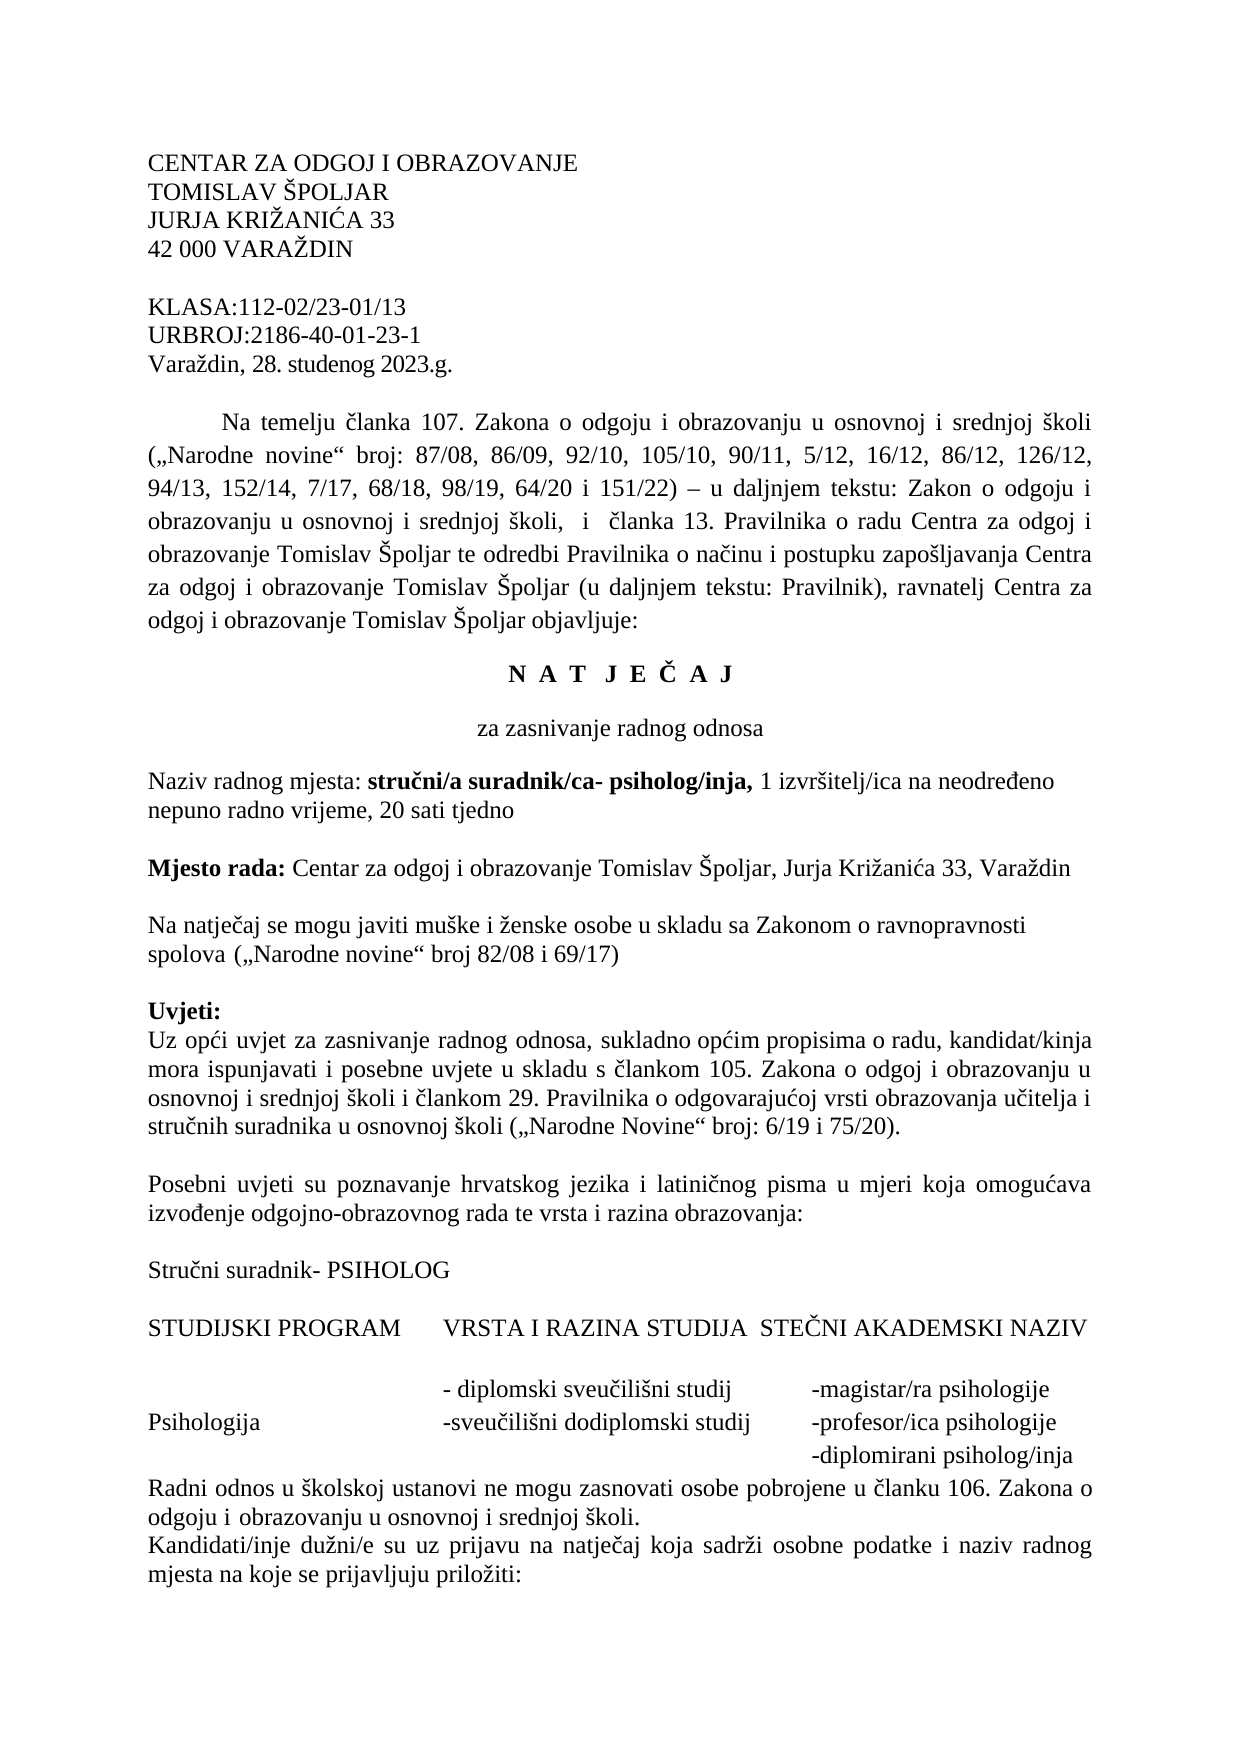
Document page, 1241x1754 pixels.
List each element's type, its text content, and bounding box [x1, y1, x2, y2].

text Mjesto rada: Centar za odgoj i obrazovanje Tomislav Špoljar, Jurja Križanića 33, Varaždin [148, 853, 1093, 881]
text STUDIJSKI PROGRAM VRSTA I RAZINA STUDIJA STEČNI AKADEMSKI NAZIV [148, 1313, 1093, 1341]
text Na natječaj se mogu javiti muške i ženske osobe u skladu sa Zakonom o ravnopravnosti spolova („Narodne novine“ broj 82/08 i 69/17) [148, 910, 1093, 968]
text Posebni uvjeti su poznavanje hrvatskog jezika i latiničnog pisma u mjeri koja omogućava izvođenje odgojno-obrazovnog rada te vrsta i razina obrazovanja: [148, 1169, 1093, 1226]
text za zasnivanje radnog odnosa [148, 713, 1093, 741]
text 42 000 VARAŽDIN [148, 234, 1093, 263]
text Varaždin, 28. studenog 2023.g. [148, 349, 1093, 378]
text Stručni suradnik- PSIHOLOG [148, 1255, 1093, 1284]
text Uz opći uvjet za zasnivanje radnog odnosa, sukladno općim propisima o radu, kandidat/kinja mora ispunjavati i posebne uvjete u skladu s člankom 105. Zakona o odgoj i obrazovanju u osnovnoj i srednjoj školi i člankom 29. Pravilnika o odgovarajućoj vrsti obrazovanja učitelja i stručnih suradnika u osnovnoj školi („Narodne Novine“ broj: 6/19 i 75/20). [148, 1025, 1093, 1140]
text CENTAR ZA ODGOJ I OBRAZOVANJE [148, 148, 1093, 176]
text N A T J E Č A J [148, 659, 1093, 687]
text Na temelju članka 107. Zakona o odgoju i obrazovanju u osnovnoj i srednjoj školi („Narodne novine“ broj: 87/08, 86/09, 92/10, 105/10, 90/11, 5/12, 16/12, 86/12, 126/12, 94/13, 152/14, 7/17, 68/18, 98/19, 64/20 i 151/22) – u daljnjem tekstu: Zakon o odgoju i obrazovanju u osnovnoj i srednjoj školi, i članka 13. Pravilnika o radu Centra za odgoj i obrazovanje Tomislav Špoljar te odredbi Pravilnika o načinu i postupku zapošljavanja Centra za odgoj i obrazovanje Tomislav Špoljar (u daljnjem tekstu: Pravilnik), ravnatelj Centra za odgoj i obrazovanje Tomislav Špoljar objavljuje: [148, 407, 1093, 634]
text -diplomirani psiholog/inja [148, 1440, 1093, 1468]
text URBROJ:2186-40-01-23-1 [148, 321, 546, 349]
text Uvjeti: [148, 996, 1093, 1025]
text TOMISLAV ŠPOLJAR [148, 177, 1093, 205]
text KLASA:112-02/23-01/13 [148, 292, 620, 321]
text Psihologija -sveučilišni dodiplomski studij -profesor/ica psihologije [148, 1407, 1093, 1436]
text Radni odnos u školskoj ustanovi ne mogu zasnovati osobe pobrojene u članku 106. Zakona o odgoju i obrazovanju u osnovnoj i srednjoj školi. [148, 1473, 1093, 1530]
text Kandidati/inje dužni/e su uz prijavu na natječaj koja sadrži osobne podatke i naziv radnog mjesta na koje se prijavljuju priložiti: [148, 1530, 1093, 1588]
text JURJA KRIŽANIĆA 33 [148, 205, 1093, 234]
text Naziv radnog mjesta: stručni/a suradnik/ca- psiholog/inja, 1 izvršitelj/ica na neodređeno nepuno radno vrijeme, 20 sati tjedno [148, 766, 1093, 824]
text - diplomski sveučilišni studij -magistar/ra psihologije [148, 1374, 1093, 1402]
